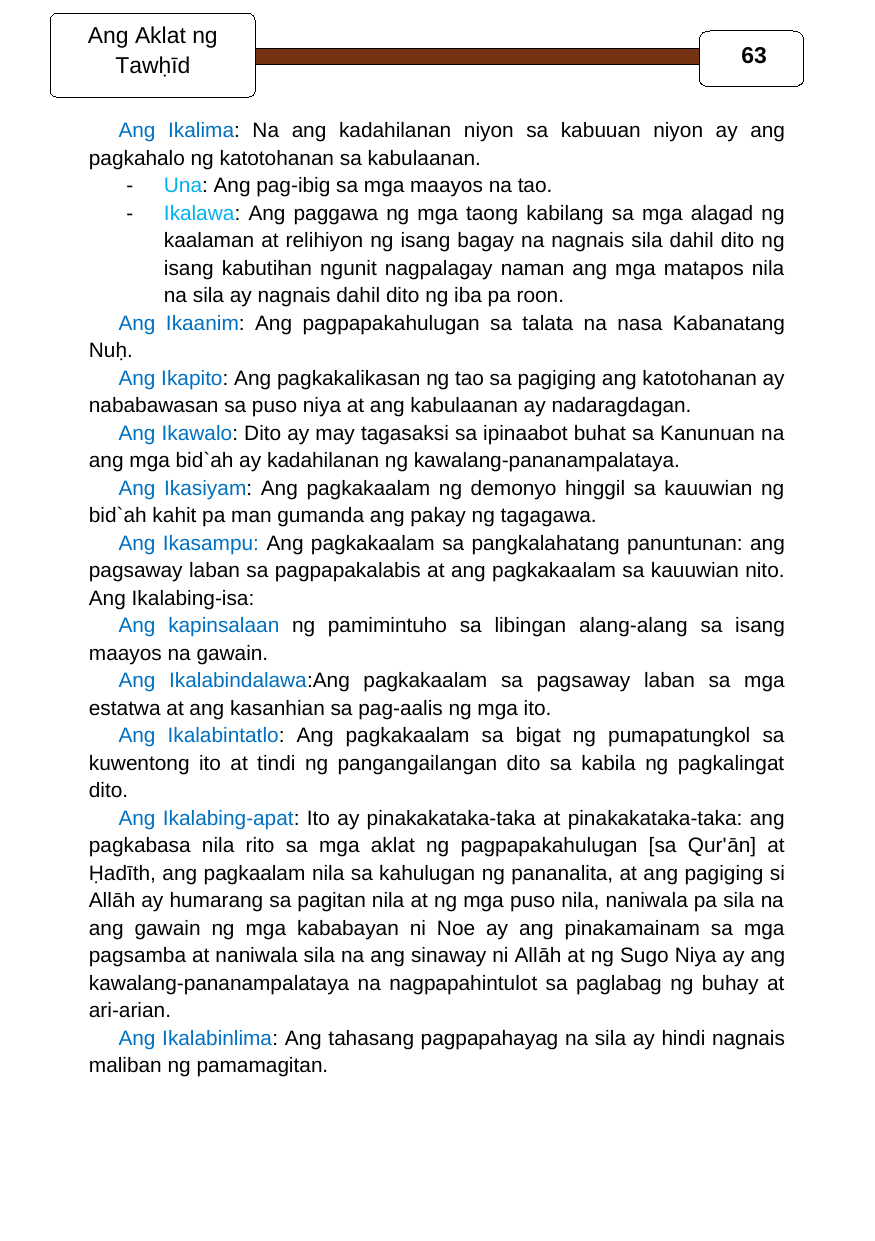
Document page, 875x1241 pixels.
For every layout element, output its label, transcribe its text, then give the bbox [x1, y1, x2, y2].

list Ikalawa: Ang paggawa ng mga taong kabilang sa mga alagad ng kaalaman at relihiyon ng isang bagay na nagnais sila dahil dito ng isang kabutihan ngunit nagpalagay naman ang mga matapos nila na sila ay nagnais dahil dito ng iba pa roon. [126, 200, 785, 307]
list Una: Ang pag-ibig sa mga maayos na tao. [126, 173, 785, 197]
list Ang Ikapito: Ang pagkakalikasan ng tao sa pagiging ang katotohanan ay nababawasan sa puso niya at ang kabulaanan ay nadaragdagan. [89, 365, 785, 417]
list Ang Ikalabintatlo: Ang pagkakaalam sa bigat ng pumapatungkol sa kuwentong ito at tindi ng pangangailangan dito sa kabila ng pagkalingat dito. [89, 723, 785, 802]
list Ang Ikalabindalawa:Ang pagkakaalam sa pagsaway laban sa mga estatwa at ang kasanhian sa pag-aalis ng mga ito. [89, 668, 785, 719]
list Ang Ikaanim: Ang pagpapakahulugan sa talata na nasa Kabanatang Nuḥ. [89, 310, 785, 362]
list Ang Ikalabing-apat: Ito ay pinakakataka-taka at pinakakataka-taka: ang pagkabasa nila rito sa mga aklat ng pagpapakahulugan [sa Qur'ān] at Ḥadīth, ang pagkaalam nila sa kahulugan ng pananalita, at ang pagiging si Allāh ay humarang sa pagitan nila at ng mga puso nila, naniwala pa sila na ang gawain ng mga kababayan ni Noe ay ang pinakamainam sa mga pagsamba at naniwala sila na ang sinaway ni Allāh at ng Sugo Niya ay ang kawalang-pananampalataya na nagpapahintulot sa paglabag ng buhay at ari-arian. [89, 805, 785, 1022]
list Ang Ikasiyam: Ang pagkakaalam ng demonyo hinggil sa kauuwian ng bid`ah kahit pa man gumanda ang pakay ng tagagawa. [89, 475, 785, 527]
list Ang Ikawalo: Dito ay may tagasaksi sa ipinaabot buhat sa Kanunuan na ang mga bid`ah ay kadahilanan ng kawalang-pananampalataya. [89, 420, 785, 472]
list Ang kapinsalaan ng pamimintuho sa libingan alang-alang sa isang maayos na gawain. [89, 613, 785, 664]
list Ang Ikasampu: Ang pagkakaalam sa pangkalahatang panuntunan: ang pagsaway laban sa pagpapakalabis at ang pagkakaalam sa kauuwian nito. Ang Ikalabing-isa: [89, 530, 785, 609]
list Ang Ikalabinlima: Ang tahasang pagpapahayag na sila ay hindi nagnais maliban ng pamamagitan. [89, 1025, 785, 1077]
list Ang Ikalima: Na ang kadahilanan niyon sa kabuuan niyon ay ang pagkahalo ng katotohanan sa kabulaanan. [89, 118, 785, 169]
